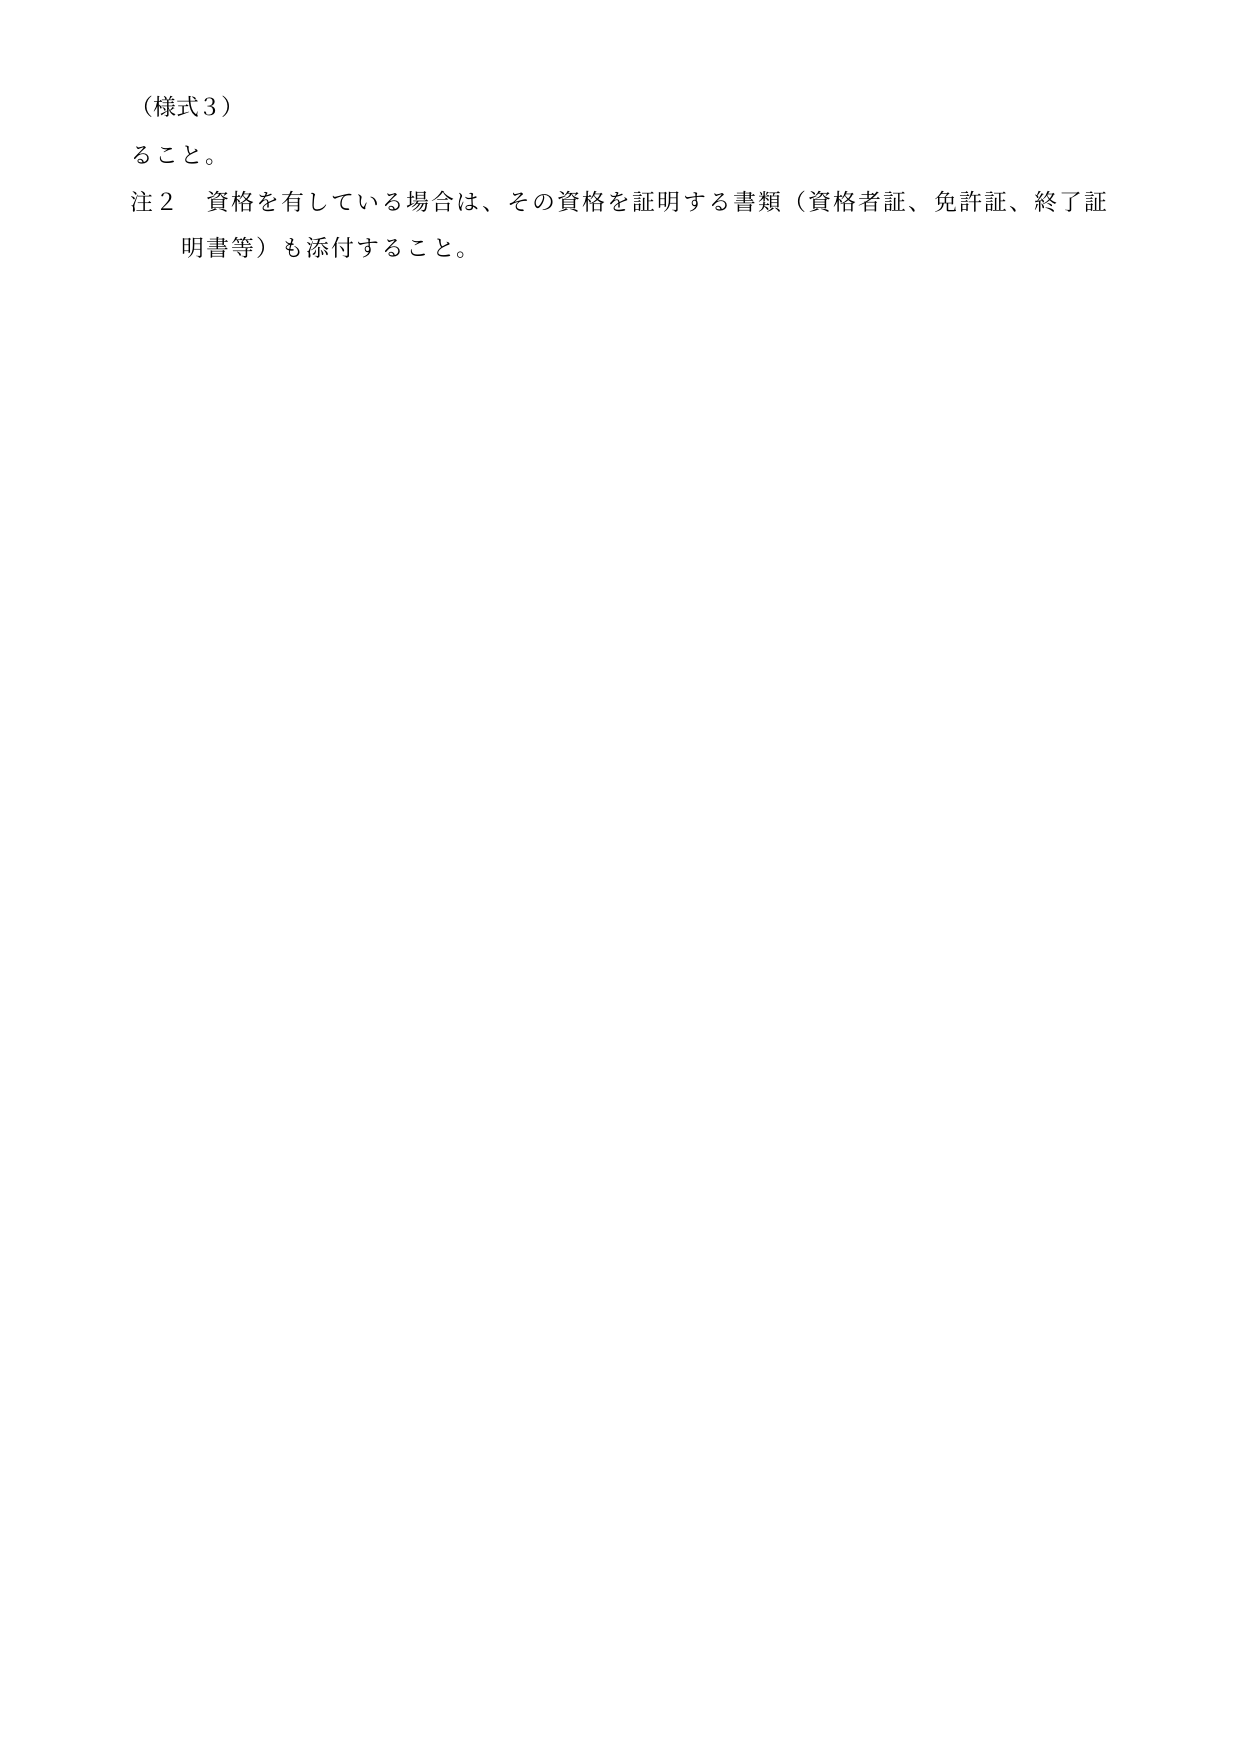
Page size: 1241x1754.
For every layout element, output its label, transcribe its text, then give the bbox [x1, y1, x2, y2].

text 注２ 資格を有している場合は、その資格を証明する書類（資格者証、免許証、終了証明書等）も添付すること。 [131, 177, 1109, 270]
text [131, 130, 1109, 177]
